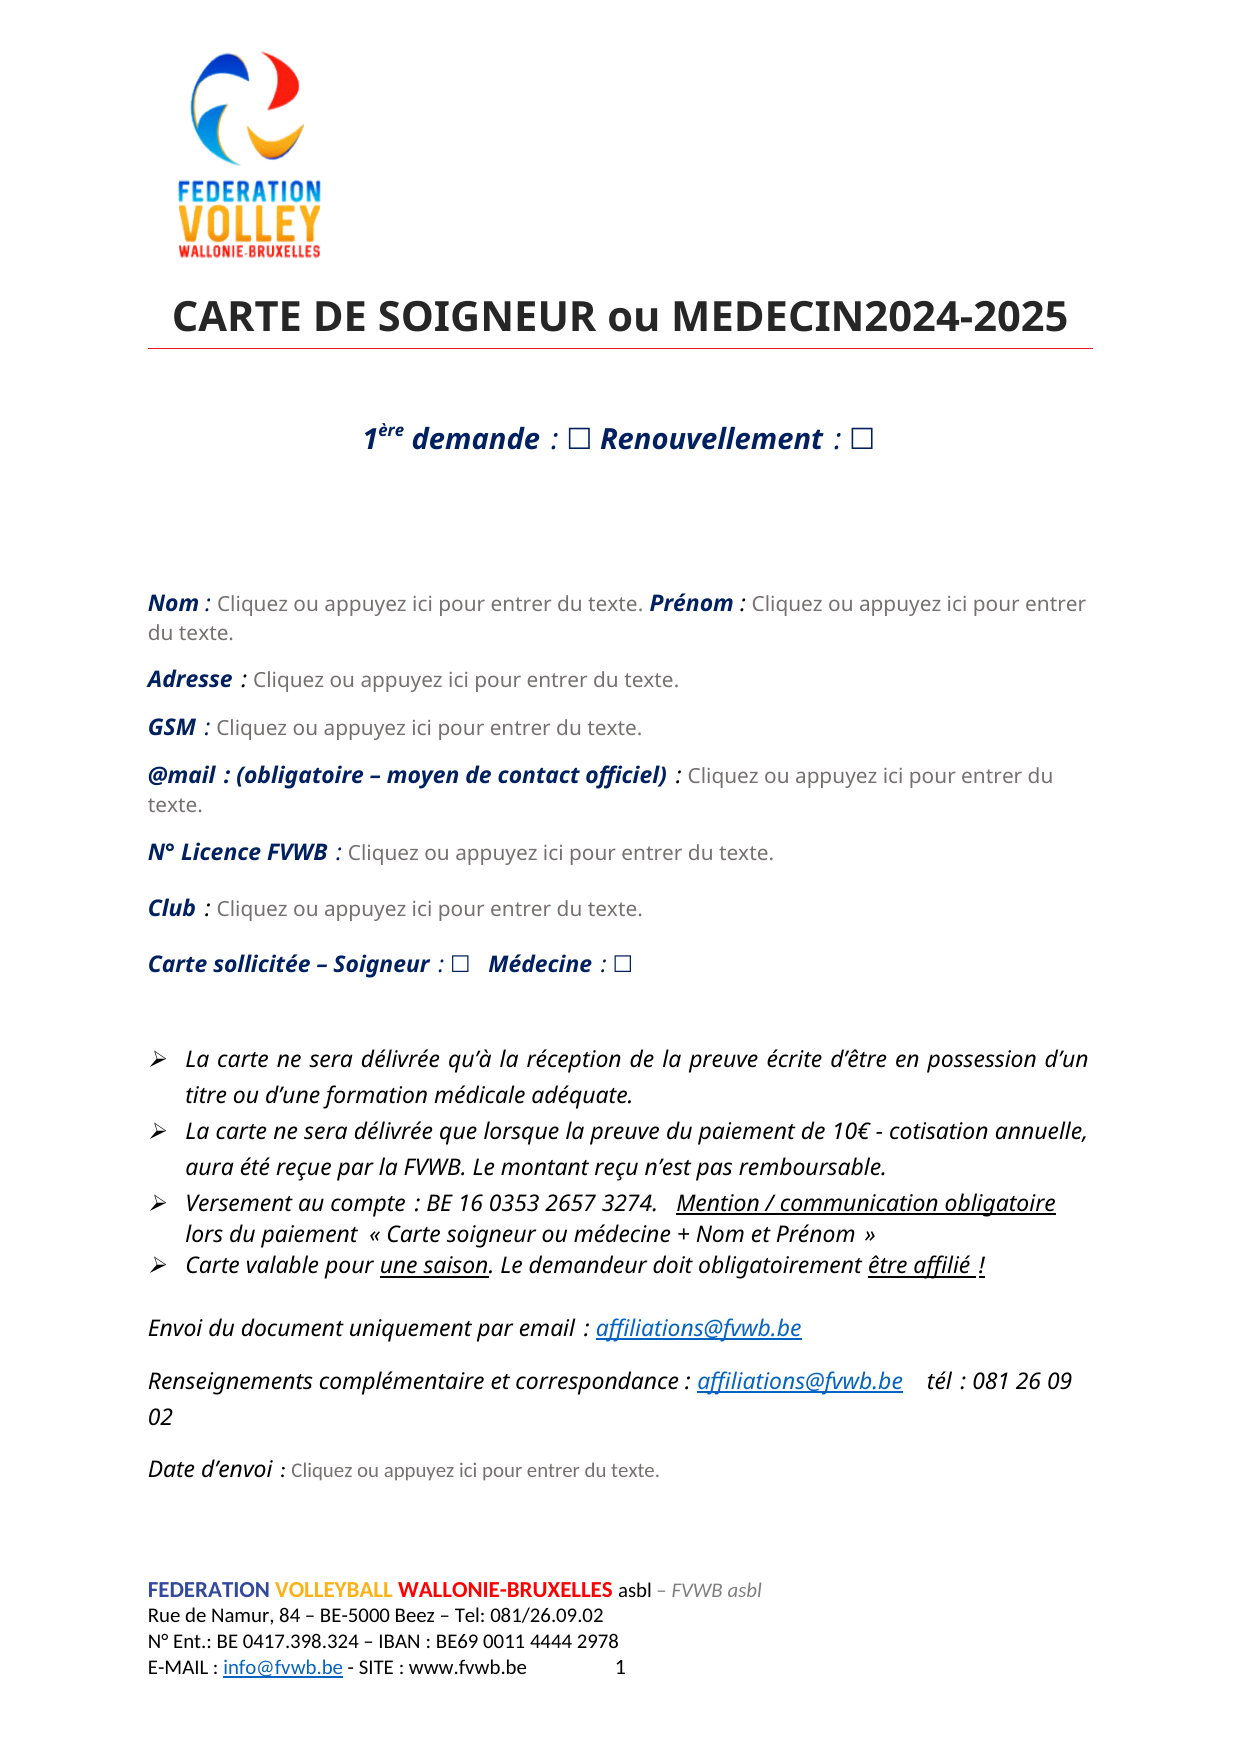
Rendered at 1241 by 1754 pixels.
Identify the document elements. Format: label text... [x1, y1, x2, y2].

text Carte sollicitée – Soigneur : Médecine : [148, 948, 1093, 979]
text @mail : (obligatoire – moyen de contact officiel) : [148, 759, 1093, 819]
text Adresse : [148, 663, 1093, 694]
text Date d’envoi : [148, 1453, 1093, 1484]
list Versement au compte : BE 16 0353 2657 3274. Mention / communication obligatoire lors du paiement « Carte soigneur ou médecine + Nom et Prénom » [148, 1187, 1093, 1249]
text Club : [148, 892, 1093, 923]
picture [111, 17, 388, 292]
list Carte valable pour une saison. Le demandeur doit obligatoirement être affilié ! [148, 1249, 1093, 1281]
list La carte ne sera délivrée qu’à la réception de la preuve écrite d’être en possession d’un titre ou d’une formation médicale adéquate. [148, 1043, 1093, 1110]
text GSM : [148, 711, 1093, 742]
list La carte ne sera délivrée que lorsque la preuve du paiement de 10€ - cotisation annuelle, aura été reçue par la FVWB. Le montant reçu n’est pas remboursable. [148, 1115, 1093, 1182]
text 1ère demande : Renouvellement : [148, 418, 1093, 458]
subtitle CARTE DE SOIGNEUR ou MEDECIN2024-2025 [148, 287, 1093, 348]
text Renseignements complémentaire et correspondance : affiliations@fvwb.be tél : 081 26 09 02 [148, 1364, 1093, 1432]
text N° Licence FVWB : [148, 836, 1093, 867]
text Envoi du document uniquement par email : affiliations@fvwb.be [148, 1312, 1093, 1343]
text Nom : Prénom : [148, 587, 1093, 647]
